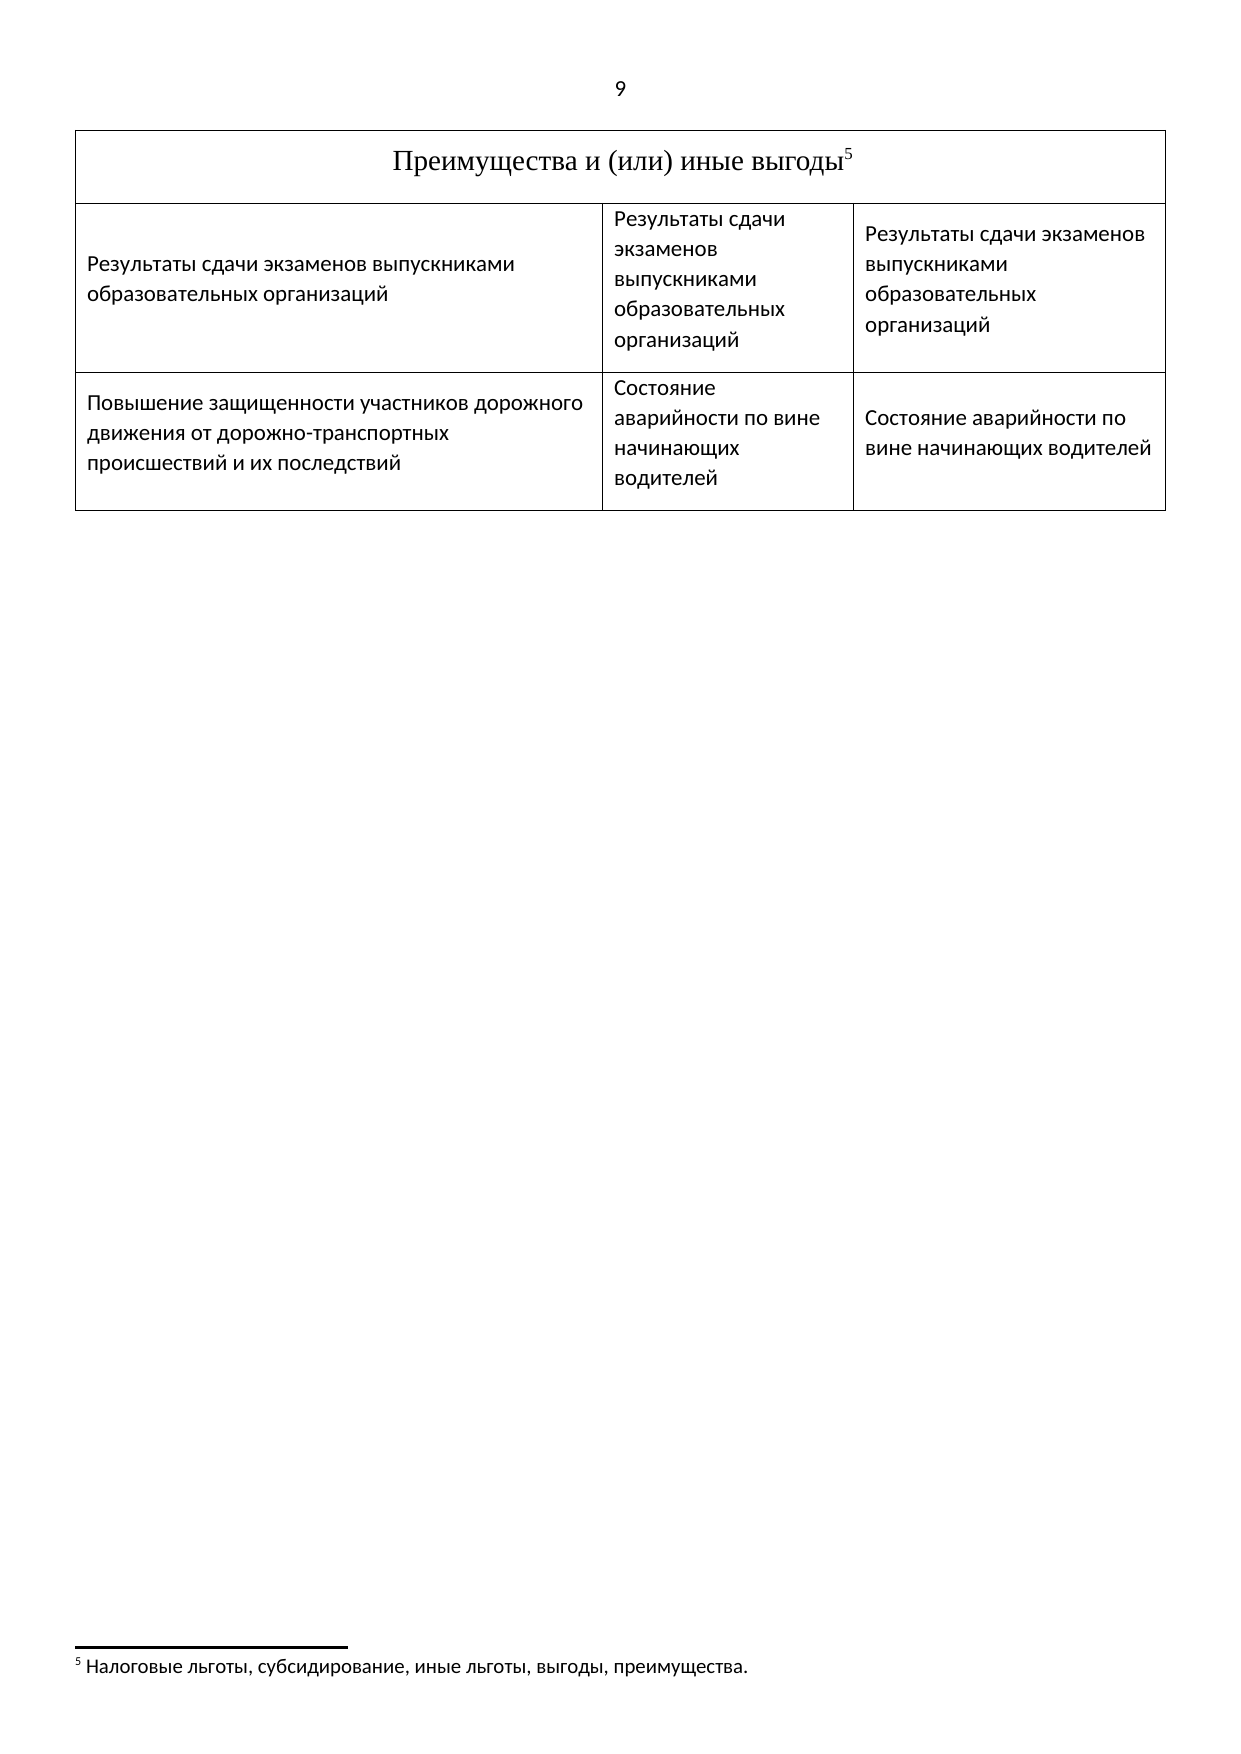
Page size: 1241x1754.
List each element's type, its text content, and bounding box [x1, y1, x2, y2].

table_cell Результаты сдачи экзаменов выпускниками образовательных организаций [76, 204, 602, 372]
table_cell Результаты сдачи экзаменов выпускниками образовательных организаций [854, 204, 1165, 372]
table_cell Результаты сдачи экзаменов выпускниками образовательных организаций [603, 204, 853, 372]
table_cell Повышение защищенности участников дорожного движения от дорожно-транспортных происшествий и их последствий [76, 373, 602, 510]
table_cell Преимущества и (или) иные выгоды [76, 131, 1165, 203]
table_cell Состояние аварийности по вине начинающих водителей [854, 373, 1165, 510]
table_cell Состояние аварийности по вине начинающих водителей [603, 373, 853, 510]
